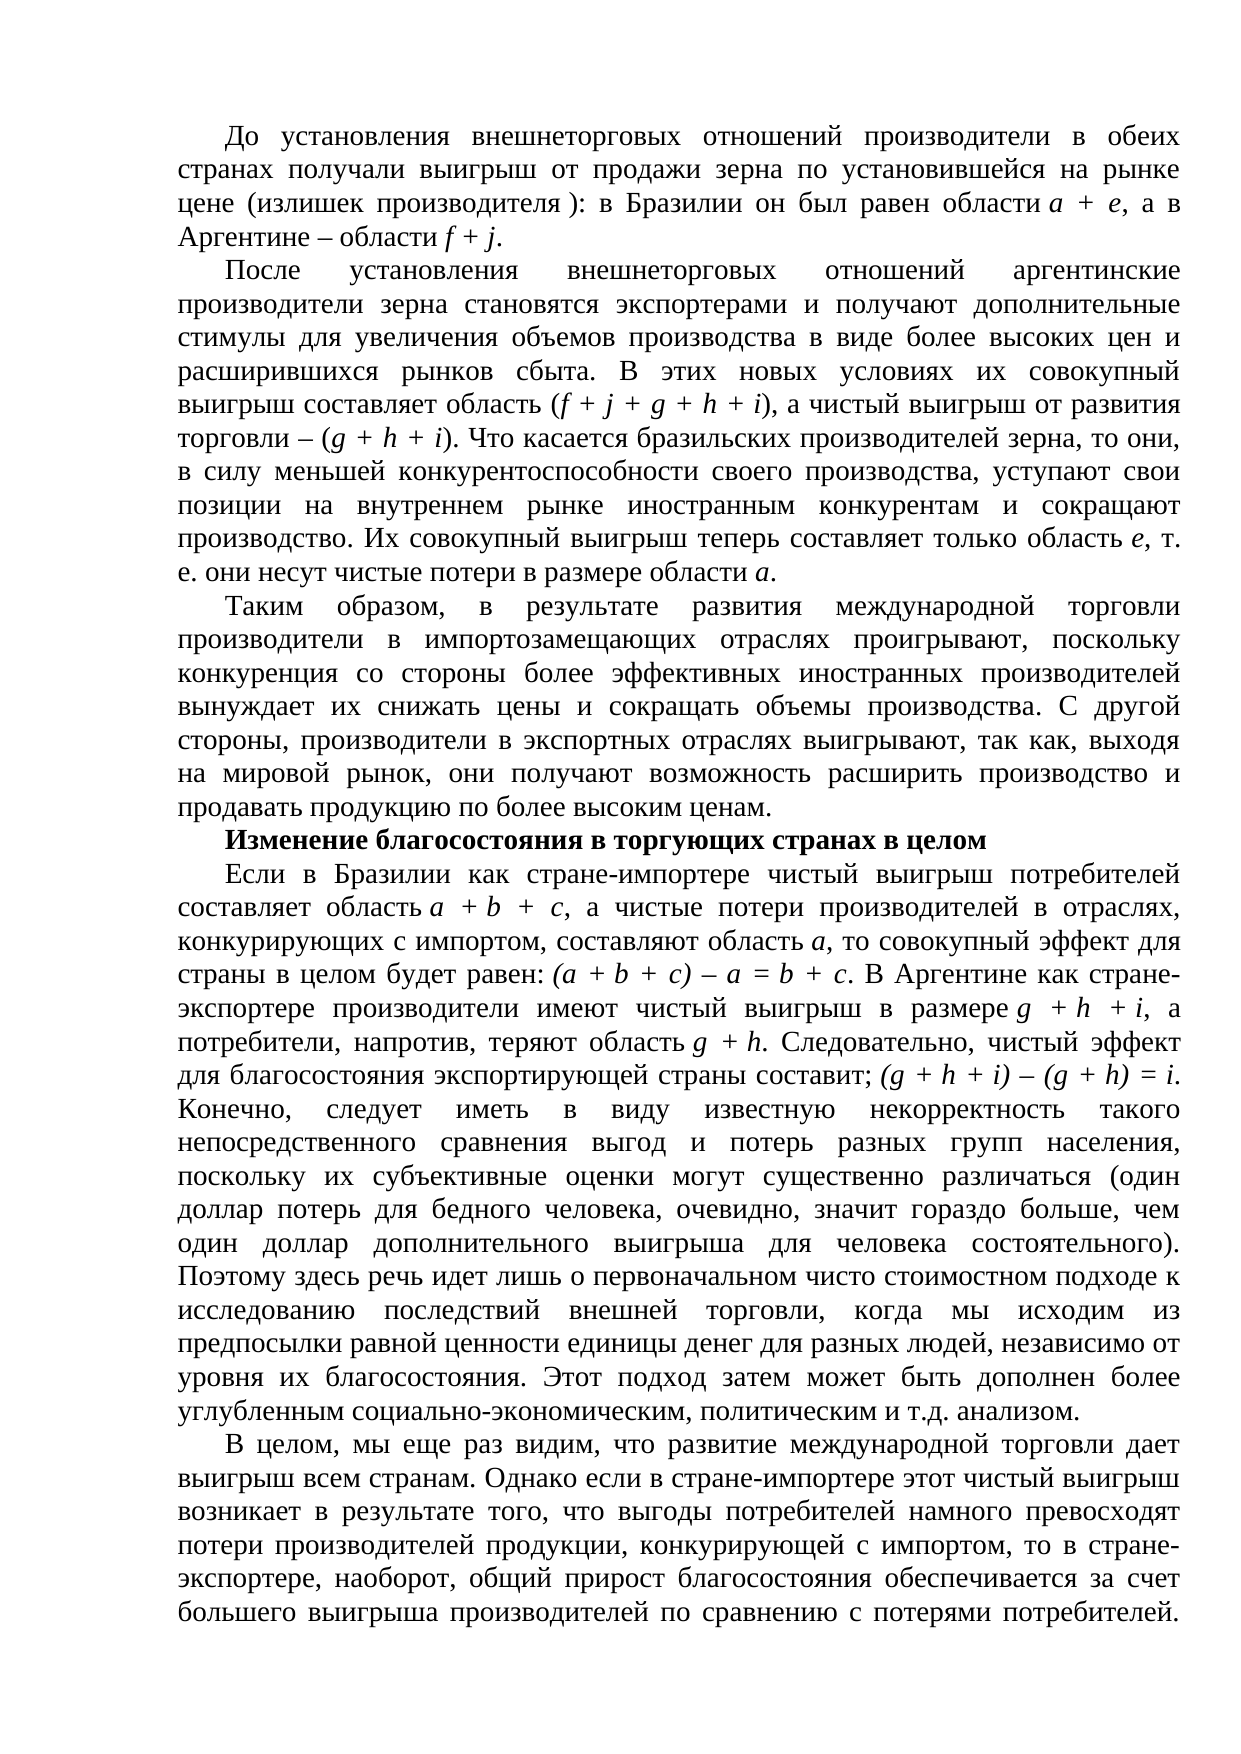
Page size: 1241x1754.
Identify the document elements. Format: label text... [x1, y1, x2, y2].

text Если в Бразилии как стране-импортере чистый выигрыш потребителей составляет область а + b + с, а чистые потери производителей в отраслях, конкурирующих с импортом, составляют область а, то совокупный эффект для страны в целом будет равен: (а + b + с) – а = b + с. В Аргентине как стране-экспортере производители имеют чистый выигрыш в размере g + h + i, а потребители, напротив, теряют область g + h. Следовательно, чистый эффект для благосостояния экспортирующей страны составит; (g + h + i) – (g + h) = i. Конечно, следует иметь в виду известную некорректность такого непосредственного сравнения выгод и потерь разных групп населения, поскольку их субъективные оценки могут существенно различаться (один доллар потерь для бедного человека, очевидно, значит гораздо больше, чем один доллар дополнительного выигрыша для человека состоятельного). Поэтому здесь речь идет лишь о первоначальном чисто стоимостном подходе к исследованию последствий внешней торговли, когда мы исходим из предпосылки равной ценности единицы денег для разных людей, независимо от уровня их благосостояния. Этот подход затем может быть дополнен более углубленным социально-экономическим, политическим и т.д. анализом. [177, 856, 1181, 1426]
text После установления внешнеторговых отношений аргентинские производители зерна становятся экспортерами и получают дополнительные стимулы для увеличения объемов производства в виде более высоких цен и расширившихся рынков сбыта. В этих новых условиях их совокупный выигрыш составляет область (f + j + g + h + i), а чистый выигрыш от развития торговли – (g + h + i). Что касается бразильских производителей зерна, то они, в силу меньшей конкурентоспособности своего производства, уступают свои позиции на внутреннем рынке иностранным конкурентам и сокращают производство. Их совокупный выигрыш теперь составляет только область е, т. е. они несут чистые потери в размере области а. [177, 252, 1181, 588]
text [177, 1426, 1181, 1627]
text Изменение благосостояния в торгующих странах в целом [177, 822, 1181, 856]
text До установления внешнеторговых отношений производители в обеих странах получали выигрыш от продажи зерна по установившейся на рынке цене (излишек производителя ): в Бразилии он был равен области а + е, а в Аргентине – области f + j. [177, 118, 1181, 252]
text Таким образом, в результате развития международной торговли производители в импортозамещающих отраслях проигрывают, поскольку конкуренция со стороны более эффективных иностранных производителей вынуждает их снижать цены и сокращать объемы производства. С другой стороны, производители в экспортных отраслях выигрывают, так как, выходя на мировой рынок, они получают возможность расширить производство и продавать продукцию по более высоким ценам. [177, 588, 1181, 822]
